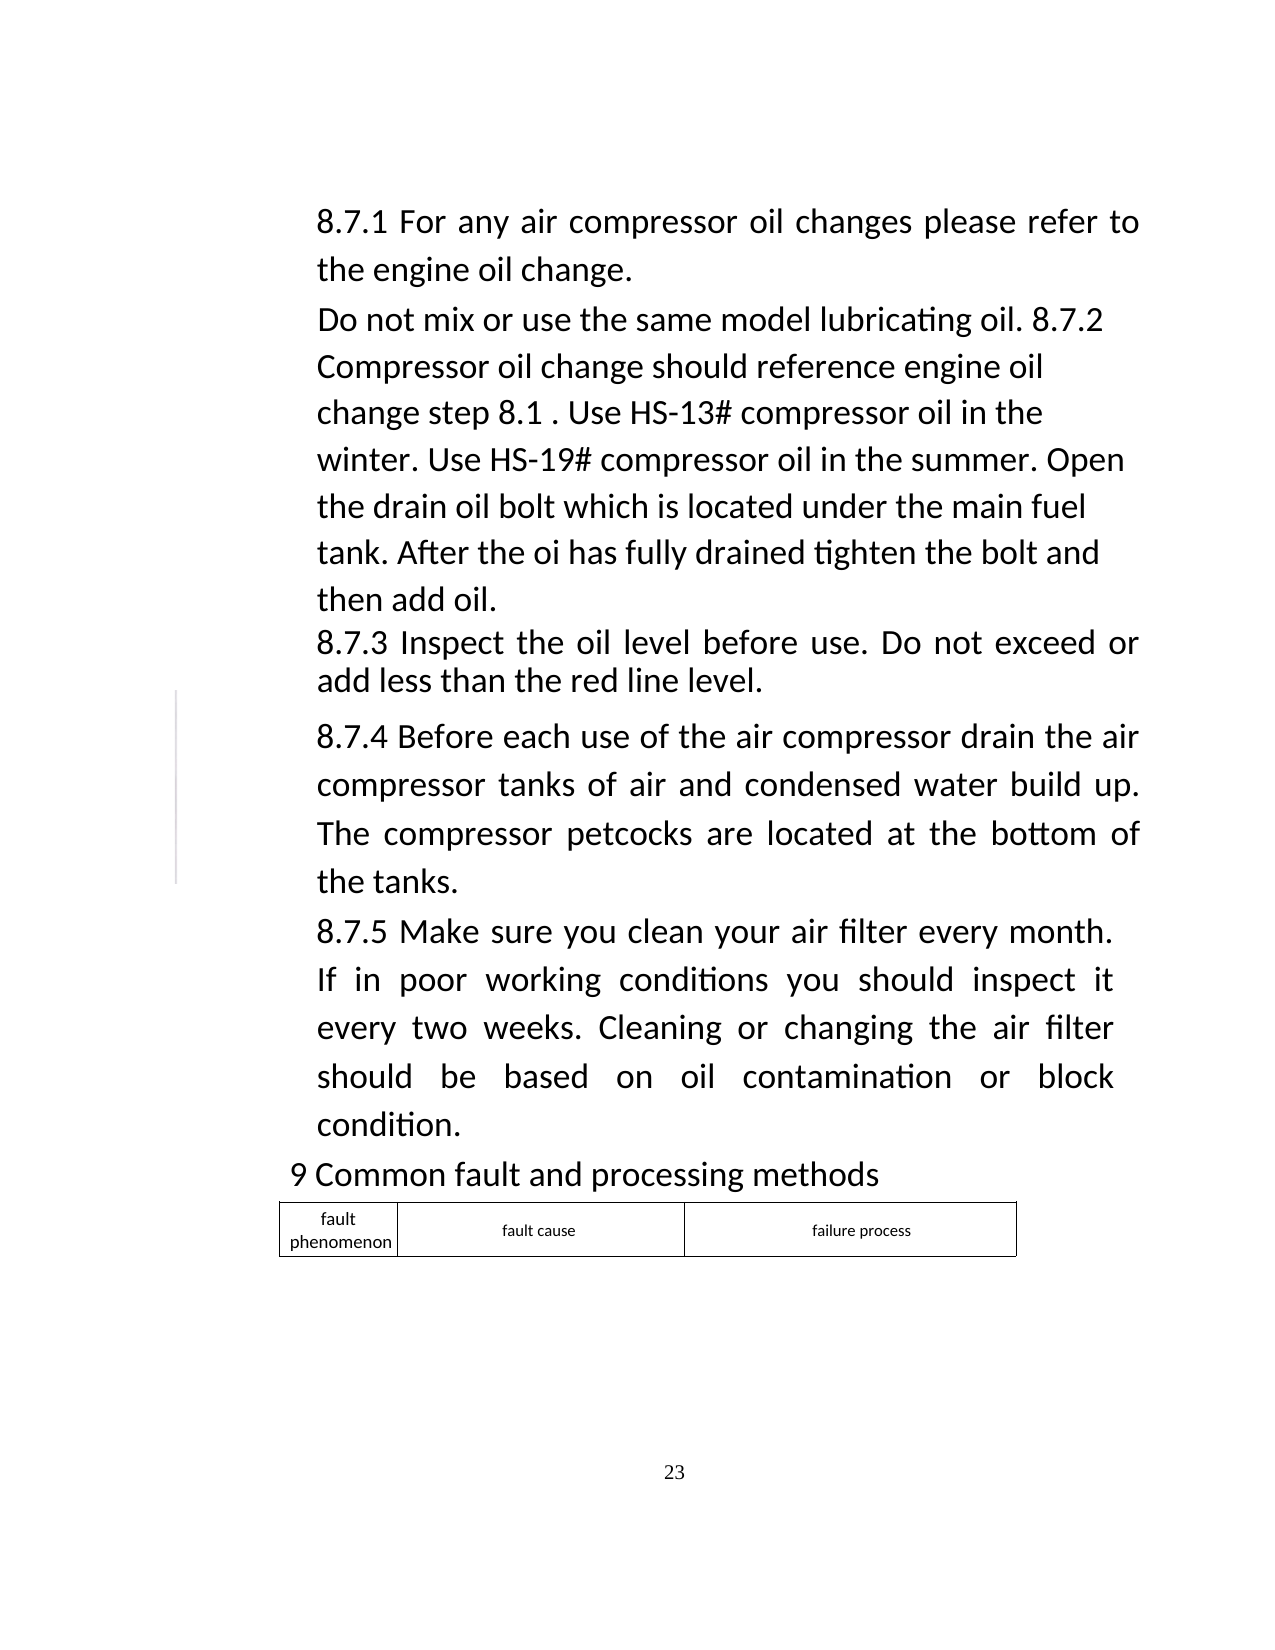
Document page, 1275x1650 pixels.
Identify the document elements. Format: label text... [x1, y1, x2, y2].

text 8.7.3 Inspect the oil level before use. Do not exceed or add less than the red line level. [316, 624, 1141, 701]
text Do not mix or use the same model lubricating oil. 8.7.2 Compressor oil change should reference engine oil change step 8.1 . Use HS-13# compressor oil in the winter. Use HS-19# compressor oil in the summer. Open the drain oil bolt which is located under the main fuel tank. After the oi has fully drained tighten the bolt and then add oil. [317, 297, 1139, 620]
picture [174, 690, 178, 884]
table_header fault cause [398, 1203, 684, 1256]
text 9 Common fault and processing methods [289, 1152, 1141, 1195]
text 8.7.1 For any air compressor oil changes please refer to the engine oil change. [316, 199, 1141, 291]
table_header [685, 1203, 758, 1256]
text 8.7.4 Before each use of the air compressor drain the air compressor tanks of air and condensed water build up. The compressor petcocks are located at the bottom of the tanks. [316, 714, 1141, 902]
text 8.7.5 Make sure you clean your air filter every month. If in poor working conditions you should inspect it every two weeks. Cleaning or changing the air filter should be based on oil contamination or block condition. [316, 909, 1115, 1145]
table_header fault phenomenon [280, 1203, 397, 1256]
table_header failure process [758, 1203, 1016, 1256]
